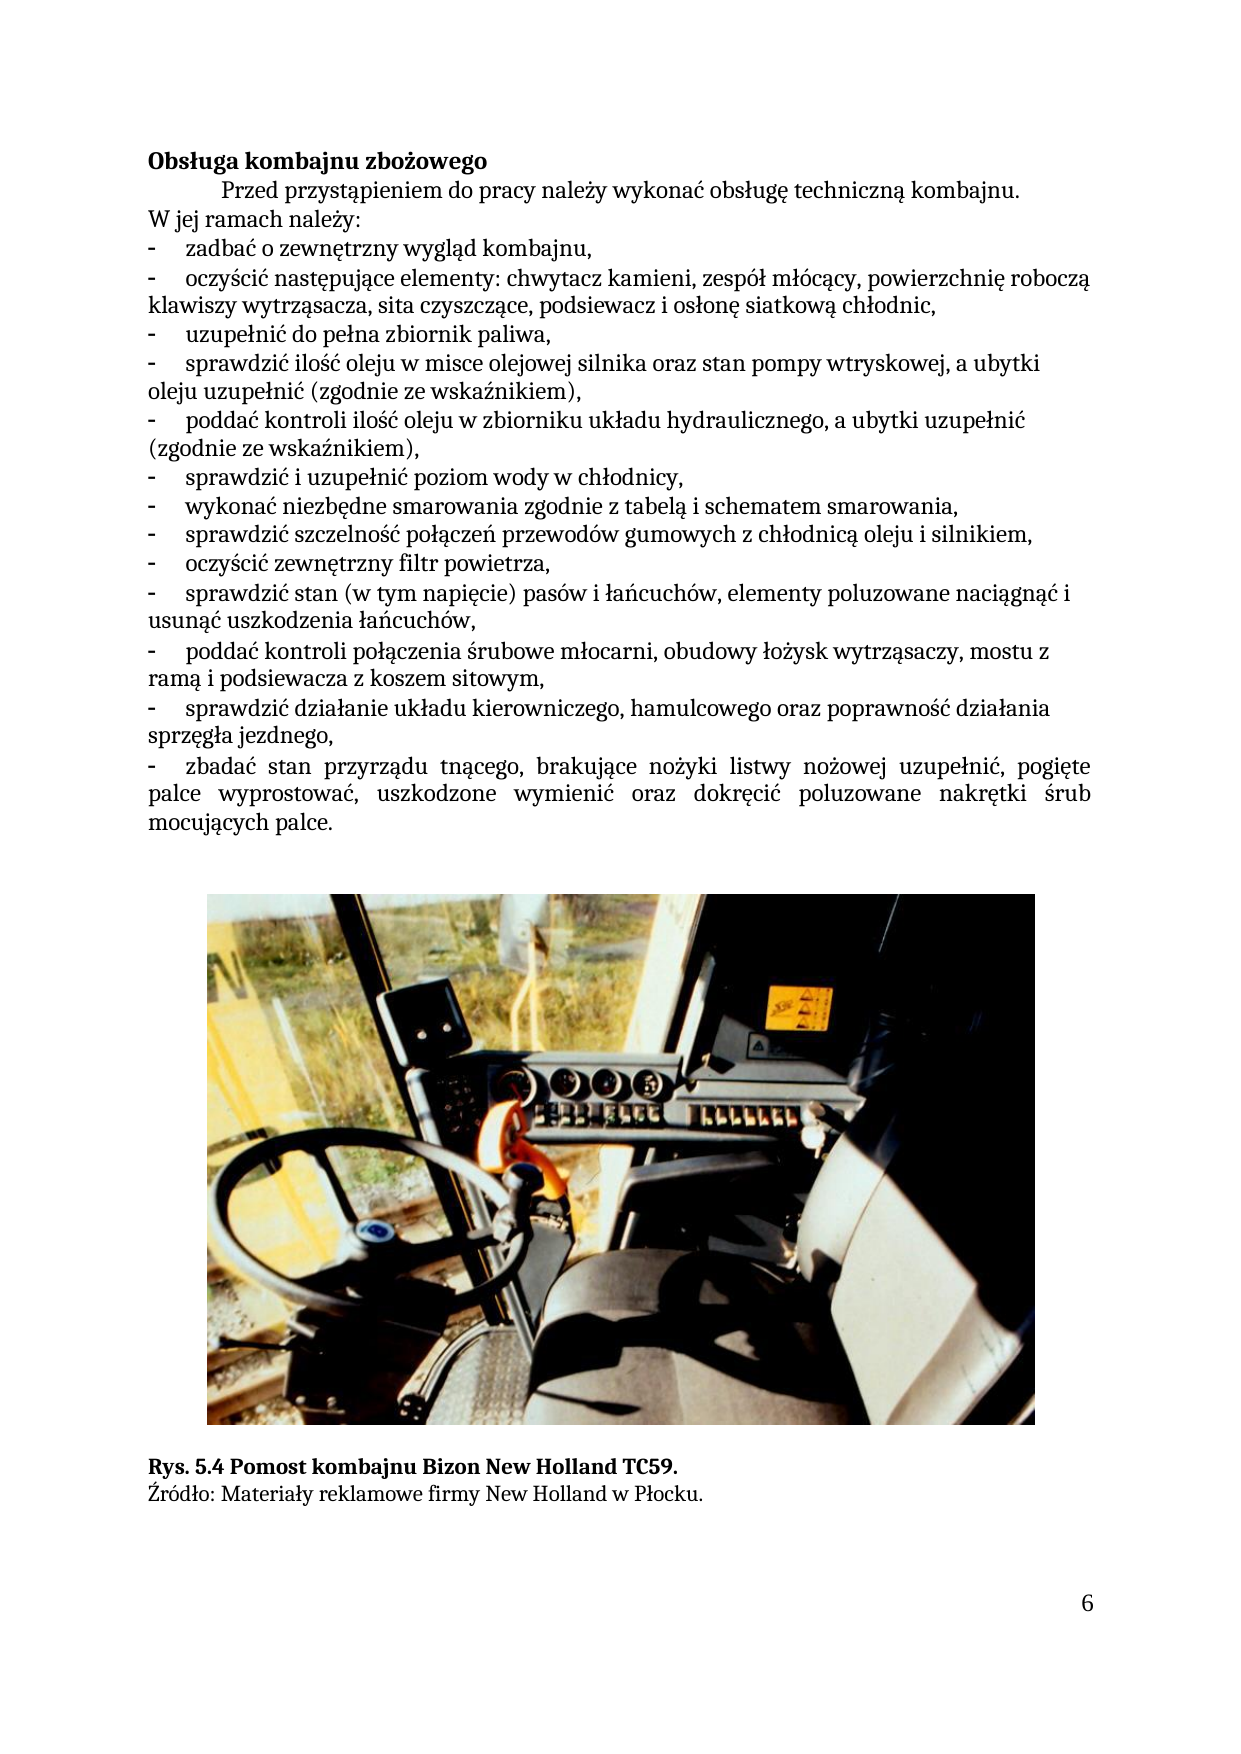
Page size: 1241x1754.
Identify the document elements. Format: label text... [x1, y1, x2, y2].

picture [207, 894, 1035, 1425]
list zadbać o zewnętrzny wygląd kombajnu, [147, 234, 1094, 262]
text Przed przystąpieniem do pracy należy wykonać obsługę techniczną kombajnu. [221, 176, 1094, 205]
list uzupełnić do pełna zbiornik paliwa, [147, 319, 1094, 348]
list sprawdzić stan (w tym napięcie) pasów i łańcuchów, elementy poluzowane naciągnąć i usunąć uszkodzenia łańcuchów, [147, 579, 1092, 635]
list poddać kontroli ilość oleju w zbiorniku układu hydraulicznego, a ubytki uzupełnić [147, 406, 1094, 434]
list sprawdzić szczelność połączeń przewodów gumowych z chłodnicą oleju i silnikiem, [147, 520, 1094, 549]
text (zgodnie ze wskaźnikiem), [148, 434, 1094, 463]
list sprawdzić ilość oleju w misce olejowej silnika oraz stan pompy wtryskowej, a ubytki oleju uzupełnić (zgodnie ze wskaźnikiem), [147, 349, 1092, 405]
text W jej ramach należy: [148, 205, 1094, 234]
list wykonać niezbędne smarowania zgodnie z tabelą i schematem smarowania, [147, 492, 1094, 520]
text 6 [1081, 1588, 1094, 1617]
list zbadać stan przyrządu tnącego, brakujące nożyki listwy nożowej uzupełnić, pogięte palce wyprostować, uszkodzone wymienić oraz dokręcić poluzowane nakrętki śrub mocujących palce. [147, 752, 1092, 836]
list sprawdzić i uzupełnić poziom wody w chłodnicy, [147, 463, 1094, 492]
list poddać kontroli połączenia śrubowe młocarni, obudowy łożysk wytrząsaczy, mostu z ramą i podsiewacza z koszem sitowym, [147, 637, 1092, 693]
text Źródło: Materiały reklamowe firmy New Holland w Płocku. [148, 1480, 1094, 1507]
list oczyścić zewnętrzny filtr powietrza, [147, 549, 1094, 578]
text Rys. 5.4 Pomost kombajnu Bizon New Holland TC59. [148, 1454, 1094, 1480]
text Obsługa kombajnu zbożowego [148, 147, 1094, 176]
list oczyścić następujące elementy: chwytacz kamieni, zespół młócący, powierzchnię roboczą klawiszy wytrząsacza, sita czyszczące, podsiewacz i osłonę siatkową chłodnic, [147, 264, 1092, 319]
list sprawdzić działanie układu kierowniczego, hamulcowego oraz poprawność działania sprzęgła jezdnego, [147, 694, 1094, 750]
